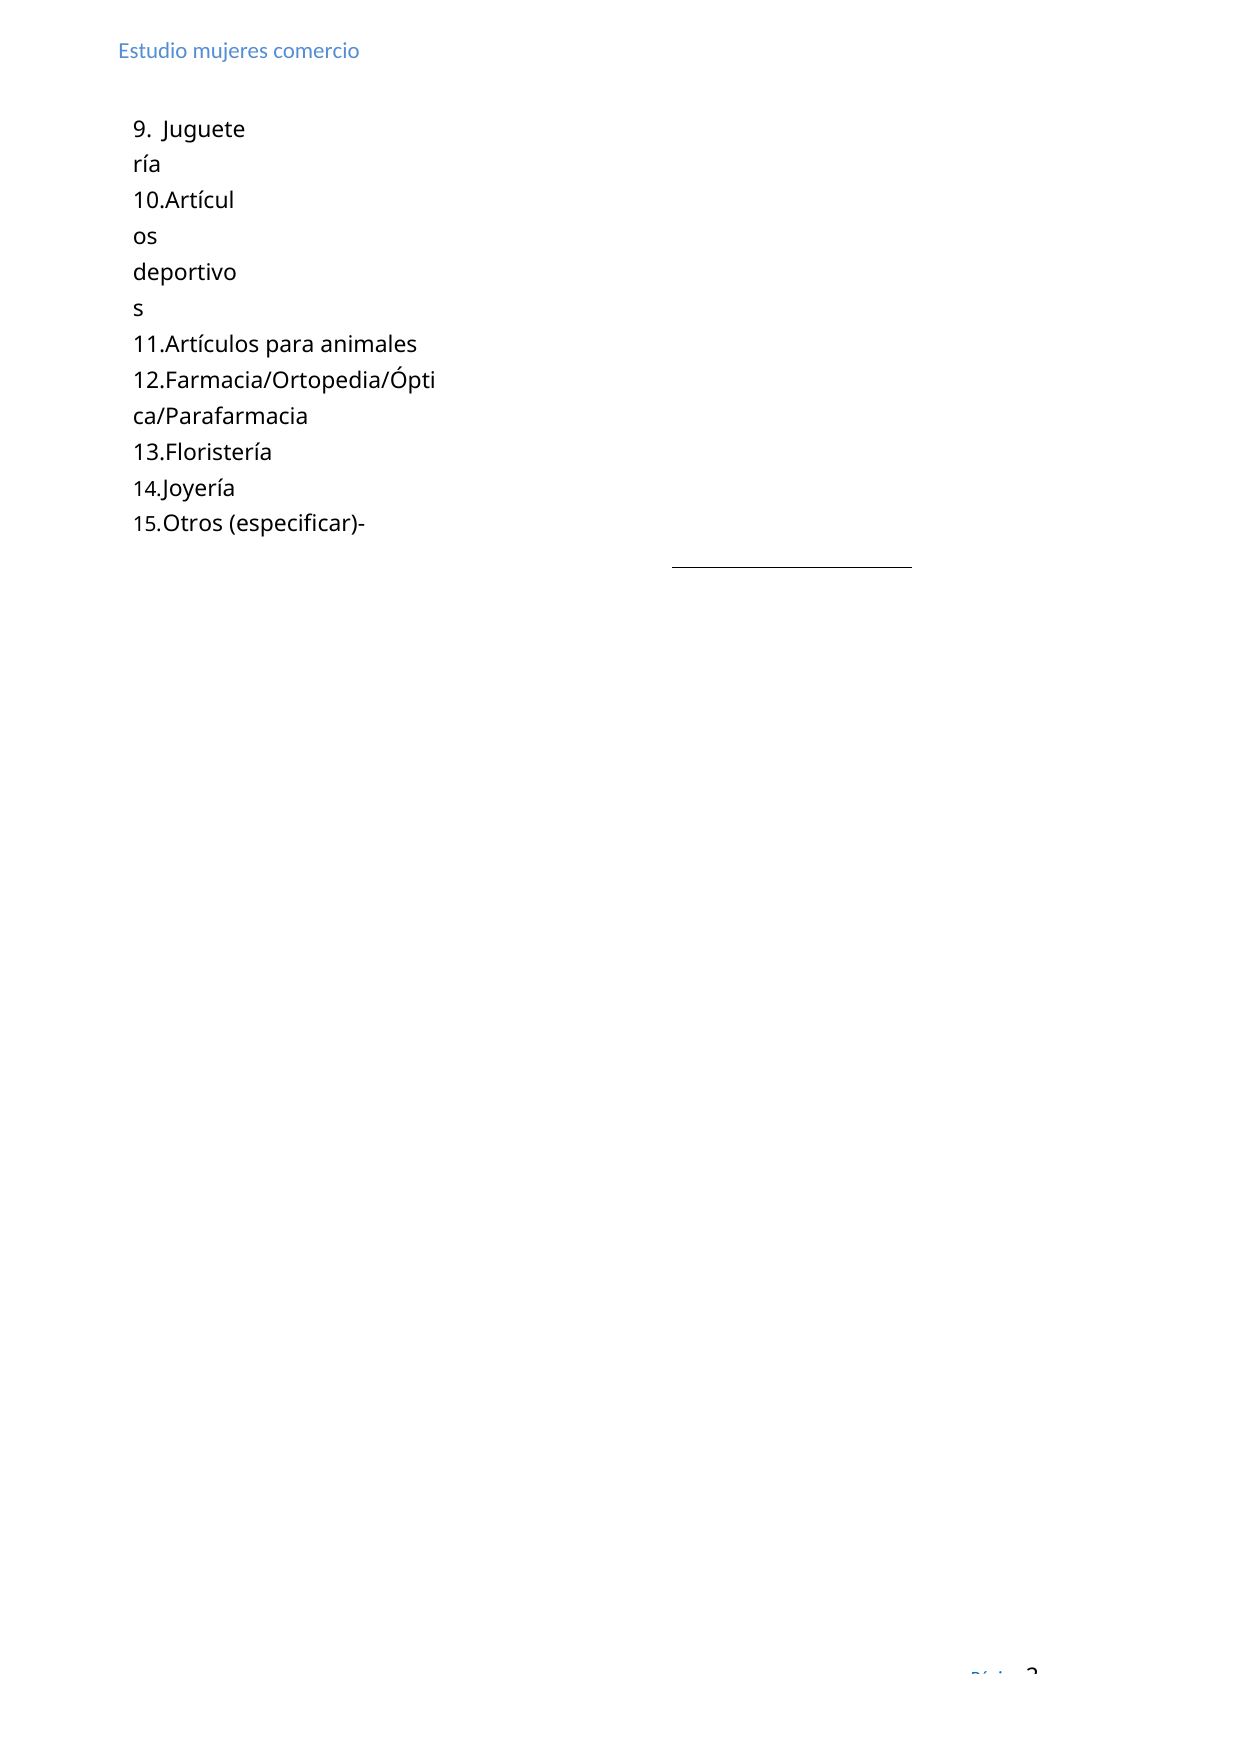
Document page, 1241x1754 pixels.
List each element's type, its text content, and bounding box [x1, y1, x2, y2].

list Otros (especificar)- [133, 507, 549, 538]
list Juguetería 10.Artículos deportivos [133, 112, 247, 323]
text 11.Artículos para animales 12.Farmacia/Ortopedia/Óptica/Parafarmacia 13.Floristería [133, 328, 446, 467]
list Joyería [133, 472, 549, 503]
